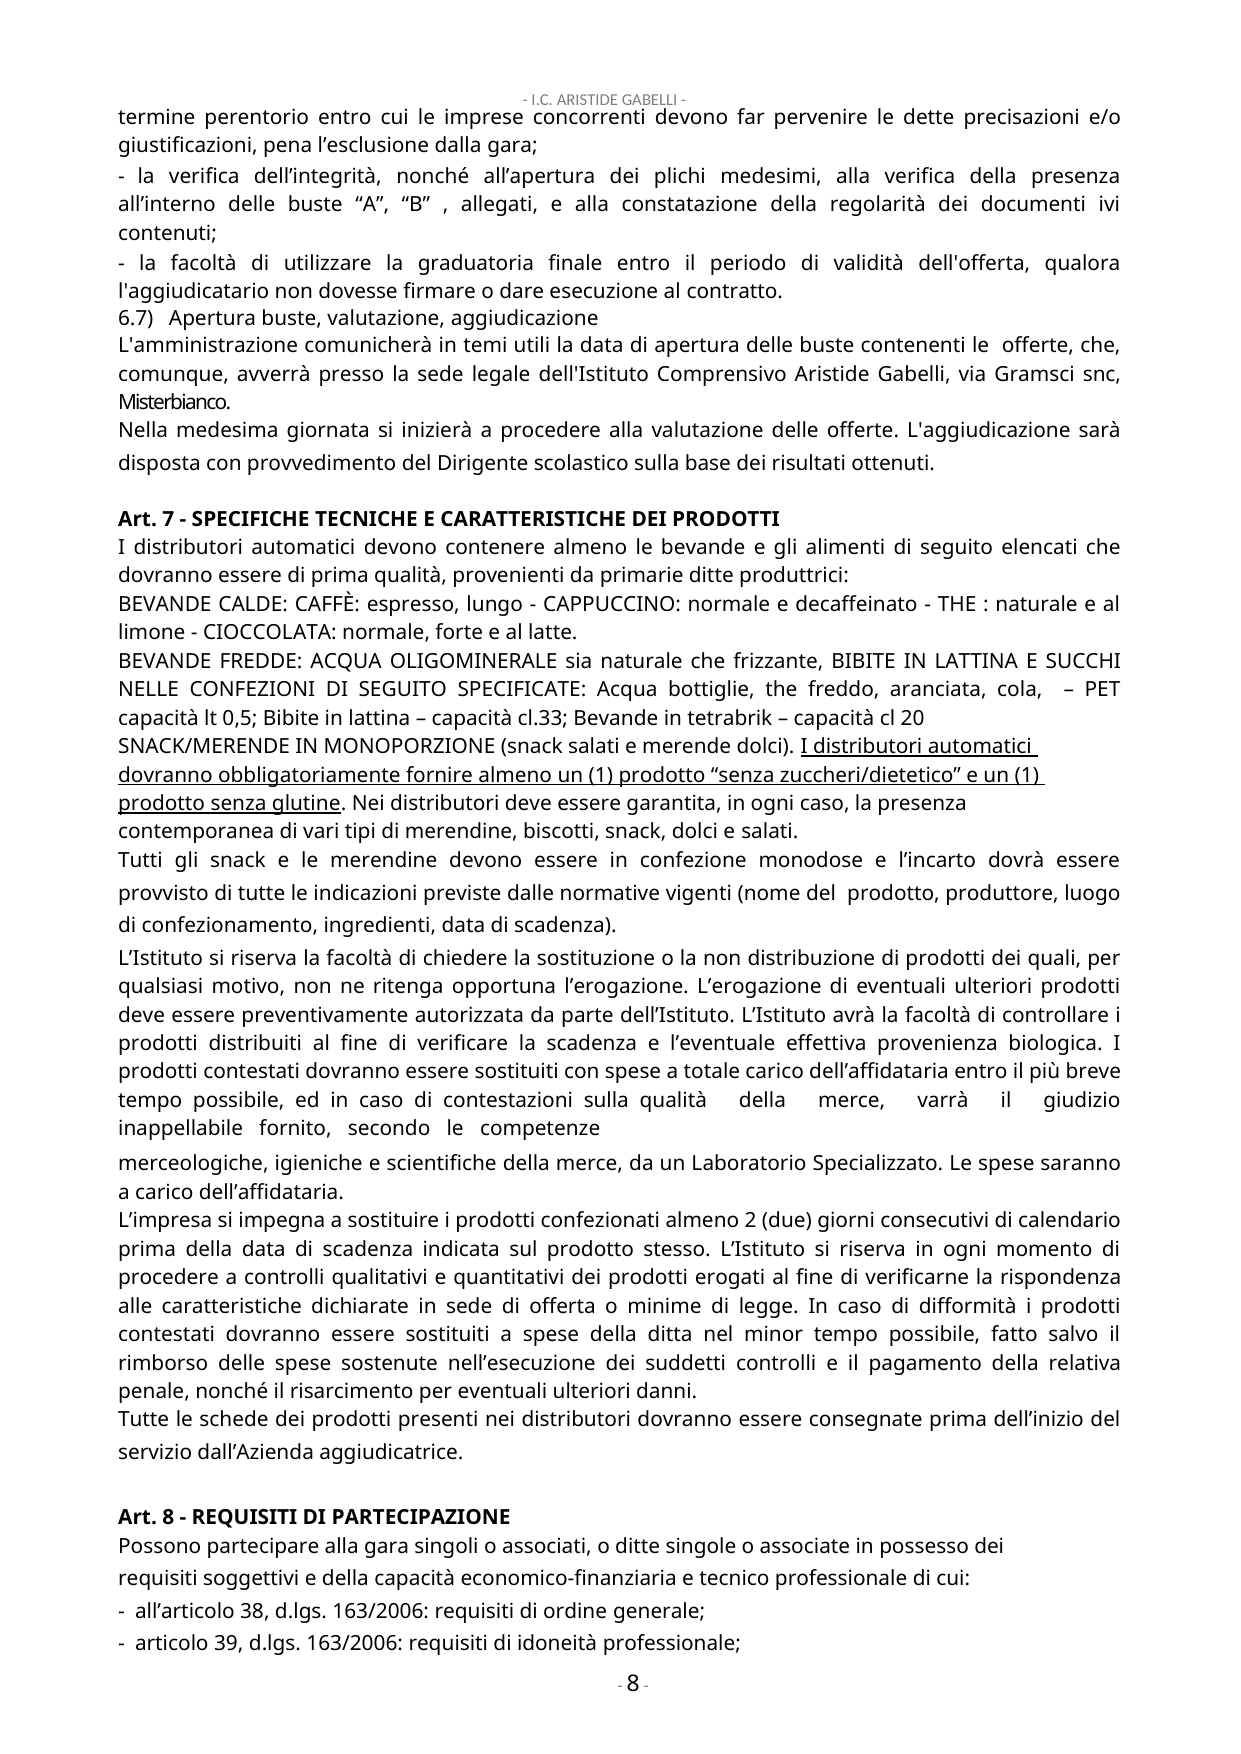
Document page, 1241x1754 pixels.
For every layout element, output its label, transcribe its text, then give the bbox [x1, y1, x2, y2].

text SNACK/MERENDE IN MONOPORZIONE (snack salati e merende dolci). I distributori automatici dovranno obbligatoriamente fornire almeno un (1) prodotto “senza zuccheri/dietetico” e un (1) prodotto senza glutine. Nei distributori deve essere garantita, in ogni caso, la presenza contemporanea di vari tipi di merendine, biscotti, snack, dolci e salati. [118, 731, 1118, 845]
subtitle Art. 7 - SPECIFICHE TECNICHE E CARATTERISTICHE DEI PRODOTTI [118, 504, 1134, 532]
text BEVANDE CALDE: CAFFÈ: espresso, lungo - CAPPUCCINO: normale e decaffeinato - THE : naturale e al limone - CIOCCOLATA: normale, forte e al latte. [118, 589, 1122, 646]
text I distributori automatici devono contenere almeno le bevande e gli alimenti di seguito elencati che dovranno essere di prima qualità, provenienti da primarie ditte produttrici: [118, 532, 1122, 589]
text Possono partecipare alla gara singoli o associati, o ditte singole o associate in possesso dei requisiti soggettivi e della capacità economico-finanziaria e tecnico professionale di cui: [118, 1531, 1074, 1592]
subtitle Art. 8 - REQUISITI DI PARTECIPAZIONE [118, 1502, 1134, 1531]
text Tutti gli snack e le merendine devono essere in confezione monodose e l’incarto dovrà essere provvisto di tutte le indicazioni previste dalle normative vigenti (nome del prodotto, produttore, luogo di confezionamento, ingredienti, data di scadenza). [118, 845, 1122, 939]
text Nella medesima giornata si inizierà a procedere alla valutazione delle offerte. L'aggiudicazione sarà disposta con provvedimento del Dirigente scolastico sulla base dei risultati ottenuti. [118, 416, 1122, 477]
text BEVANDE FREDDE: ACQUA OLIGOMINERALE sia naturale che frizzante, BIBITE IN LATTINA E SUCCHI NELLE CONFEZIONI DI SEGUITO SPECIFICATE: Acqua bottiglie, the freddo, aranciata, cola, – PET capacità lt 0,5; Bibite in lattina – capacità cl.33; Bevande in tetrabrik – capacità cl 20 [118, 646, 1122, 731]
text Tutte le schede dei prodotti presenti nei distributori dovranno essere consegnate prima dell’inizio del servizio dall’Azienda aggiudicatrice. [118, 1404, 1122, 1466]
text L’impresa si impegna a sostituire i prodotti confezionati almeno 2 (due) giorni consecutivi di calendario prima della data di scadenza indicata sul prodotto stesso. L’Istituto si riserva in ogni momento di procedere a controlli qualitativi e quantitativi dei prodotti erogati al fine di verificarne la rispondenza alle caratteristiche dichiarate in sede di offerta o minime di legge. In caso di difformità i prodotti contestati dovranno essere sostituiti a spese della ditta nel minor tempo possibile, fatto salvo il rimborso delle spese sostenute nell’esecuzione dei suddetti controlli e il pagamento della relativa penale, nonché il risarcimento per eventuali ulteriori danni. [118, 1206, 1122, 1404]
list Apertura buste, valutazione, aggiudicazione [118, 305, 1134, 330]
list articolo 39, d.lgs. 163/2006: requisiti di idoneità professionale; [118, 1628, 1134, 1657]
text L'amministrazione comunicherà in temi utili la data di apertura delle buste contenenti le offerte, che, comunque, avverrà presso la sede legale dell'Istituto Comprensivo Aristide Gabelli, via Gramsci snc, Misterbianco. [118, 330, 1122, 416]
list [118, 102, 1122, 159]
text merceologiche, igieniche e scientifiche della merce, da un Laboratorio Specializzato. Le spese saranno a carico dell’affidataria. [118, 1148, 1122, 1205]
list la verifica dell’integrità, nonché all’apertura dei plichi medesimi, alla verifica della presenza all’interno delle buste “A”, “B” , allegati, e alla constatazione della regolarità dei documenti ivi contenuti; [118, 161, 1122, 246]
list la facoltà di utilizzare la graduatoria finale entro il periodo di validità dell'offerta, qualora l'aggiudicatario non dovesse firmare o dare esecuzione al contratto. [118, 248, 1122, 305]
text L’Istituto si riserva la facoltà di chiedere la sostituzione o la non distribuzione di prodotti dei quali, per qualsiasi motivo, non ne ritenga opportuna l’erogazione. L’erogazione di eventuali ulteriori prodotti deve essere preventivamente autorizzata da parte dell’Istituto. L’Istituto avrà la facoltà di controllare i prodotti distribuiti al fine di verificare la scadenza e l’eventuale effettiva provenienza biologica. I prodotti contestati dovranno essere sostituiti con spese a totale carico dell’affidataria entro il più breve tempo possibile, ed in caso di contestazioni sulla qualità della merce, varrà il giudizio inappellabile fornito, secondo le competenze [118, 943, 1122, 1142]
list all’articolo 38, d.lgs. 163/2006: requisiti di ordine generale; [118, 1596, 1134, 1625]
